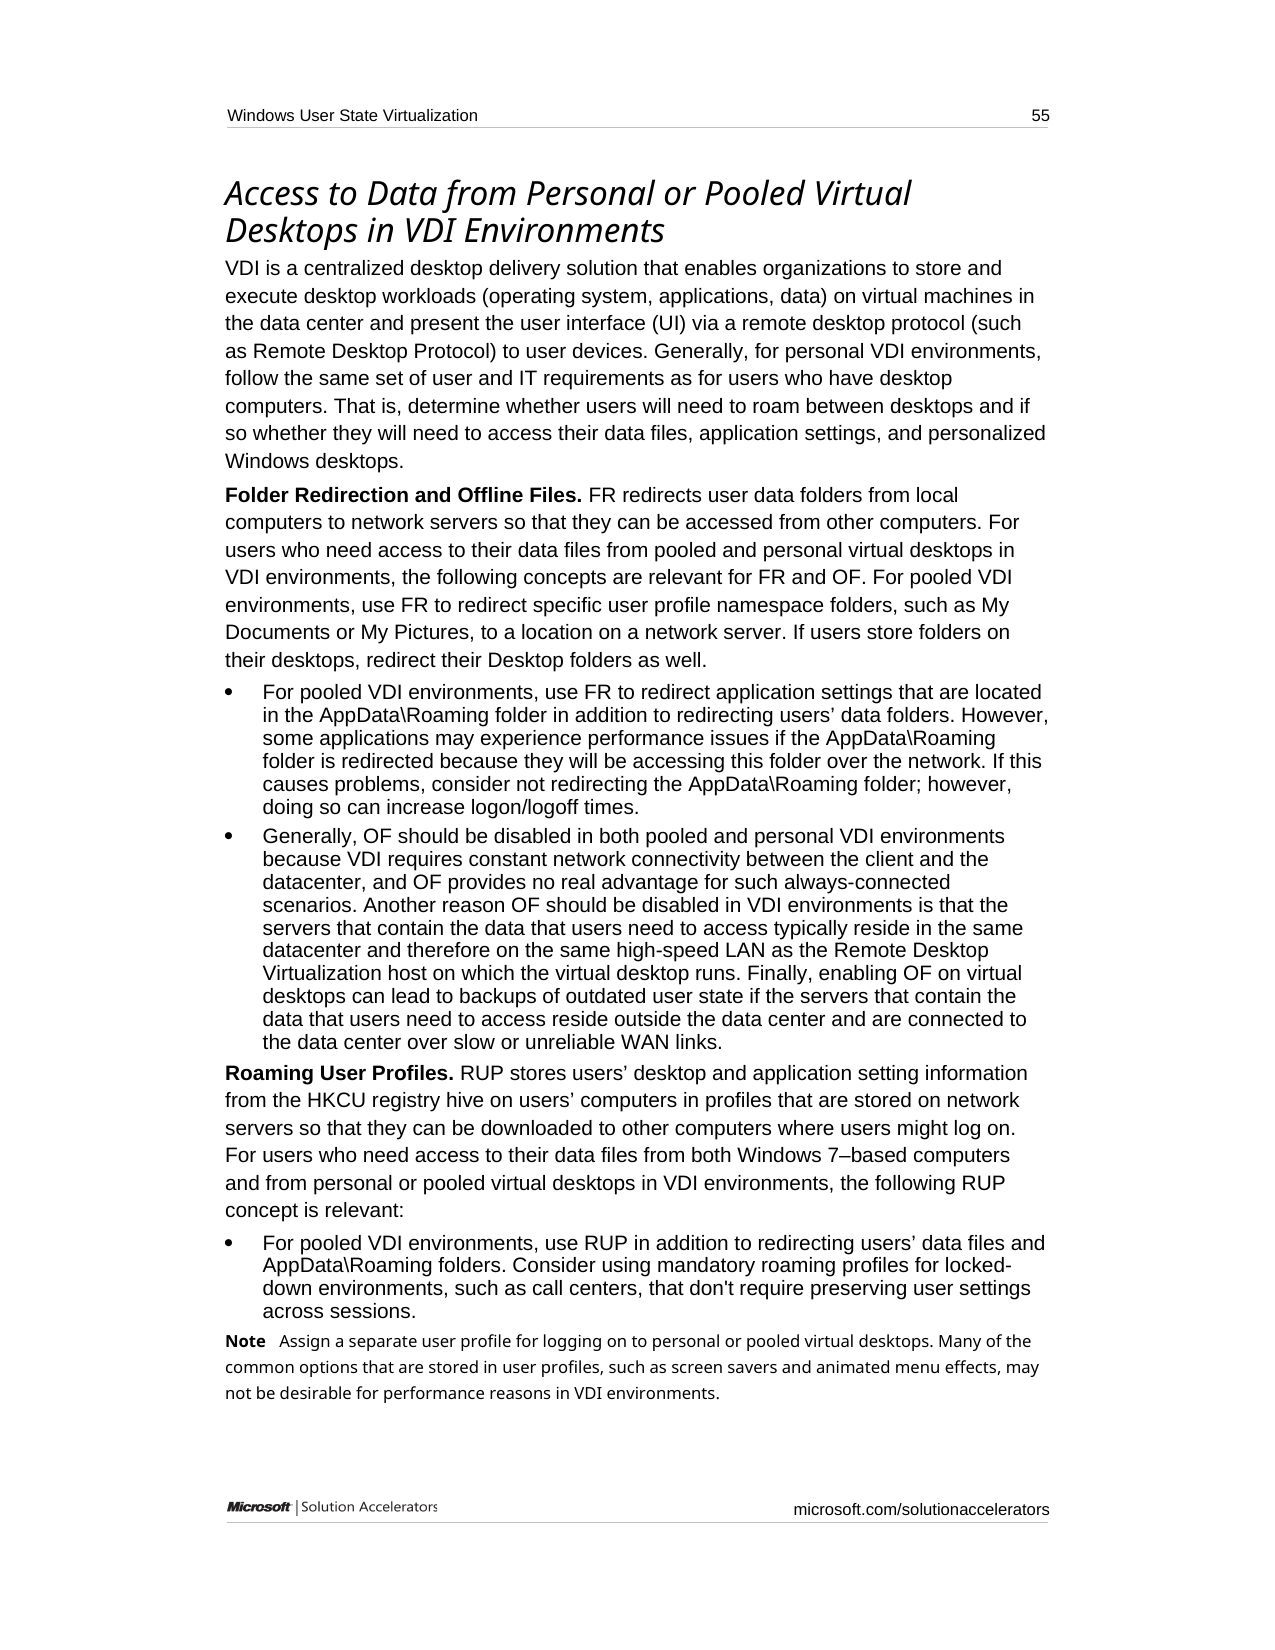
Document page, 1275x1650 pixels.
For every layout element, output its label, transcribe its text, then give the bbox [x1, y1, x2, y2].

list Generally, OF should be disabled in both pooled and personal VDI environments because VDI requires constant network connectivity between the client and the datacenter, and OF provides no real advantage for such always-connected scenarios. Another reason OF should be disabled in VDI environments is that the servers that contain the data that users need to access typically reside in the same datacenter and therefore on the same high-speed LAN as the Remote Desktop Virtualization host on which the virtual desktop runs. Finally, enabling OF on virtual desktops can lead to backups of outdated user state if the servers that contain the data that users need to access reside outside the data center and are connected to the data center over slow or unreliable WAN links. [225, 825, 1050, 1054]
text VDI is a centralized desktop delivery solution that enables organizations to store and execute desktop workloads (operating system, applications, data) on virtual machines in the data center and present the user interface (UI) via a remote desktop protocol (such as Remote Desktop Protocol) to user devices. Generally, for personal VDI environments, follow the same set of user and IT requirements as for users who have desktop computers. That is, determine whether users will need to roam between desktops and if so whether they will need to access their data files, application settings, and personalized Windows desktops. [225, 256, 1050, 473]
text Note Assign a separate user profile for logging on to personal or pooled virtual desktops. Many of the common options that are stored in user profiles, such as screen savers and animated menu effects, may not be desirable for performance reasons in VDI environments. [225, 1329, 1050, 1404]
subtitle Access to Data from Personal or Pooled Virtual Desktops in VDI Environments [225, 175, 1050, 250]
list For pooled VDI environments, use FR to redirect application settings that are located in the AppData\Roaming folder in addition to redirecting users’ data folders. However, some applications may experience performance issues if the AppData\Roaming folder is redirected because they will be accessing this folder over the network. If this causes problems, consider not redirecting the AppData\Roaming folder; however, doing so can increase logon/logoff times. [225, 681, 1050, 819]
list For pooled VDI environments, use RUP in addition to redirecting users’ data files and AppData\Roaming folders. Consider using mandatory roaming profiles for locked-down environments, such as call centers, that don't require preserving user settings across sessions. [225, 1232, 1050, 1323]
text Roaming User Profiles. RUP stores users’ desktop and application setting information from the HKCU registry hive on users’ computers in profiles that are stored on network servers so that they can be downloaded to other computers where users might log on. For users who need access to their data files from both Windows 7–based computers and from personal or pooled virtual desktops in VDI environments, the following RUP concept is relevant: [225, 1060, 1050, 1222]
picture [227, 1500, 438, 1516]
text Folder Redirection and Offline Files. FR redirects user data folders from local computers to network servers so that they can be accessed from other computers. For users who need access to their data files from pooled and personal virtual desktops in VDI environments, the following concepts are relevant for FR and OF. For pooled VDI environments, use FR to redirect specific user profile namespace folders, such as My Documents or My Pictures, to a location on a network server. If users store folders on their desktops, redirect their Desktop folders as well. [225, 482, 1050, 671]
